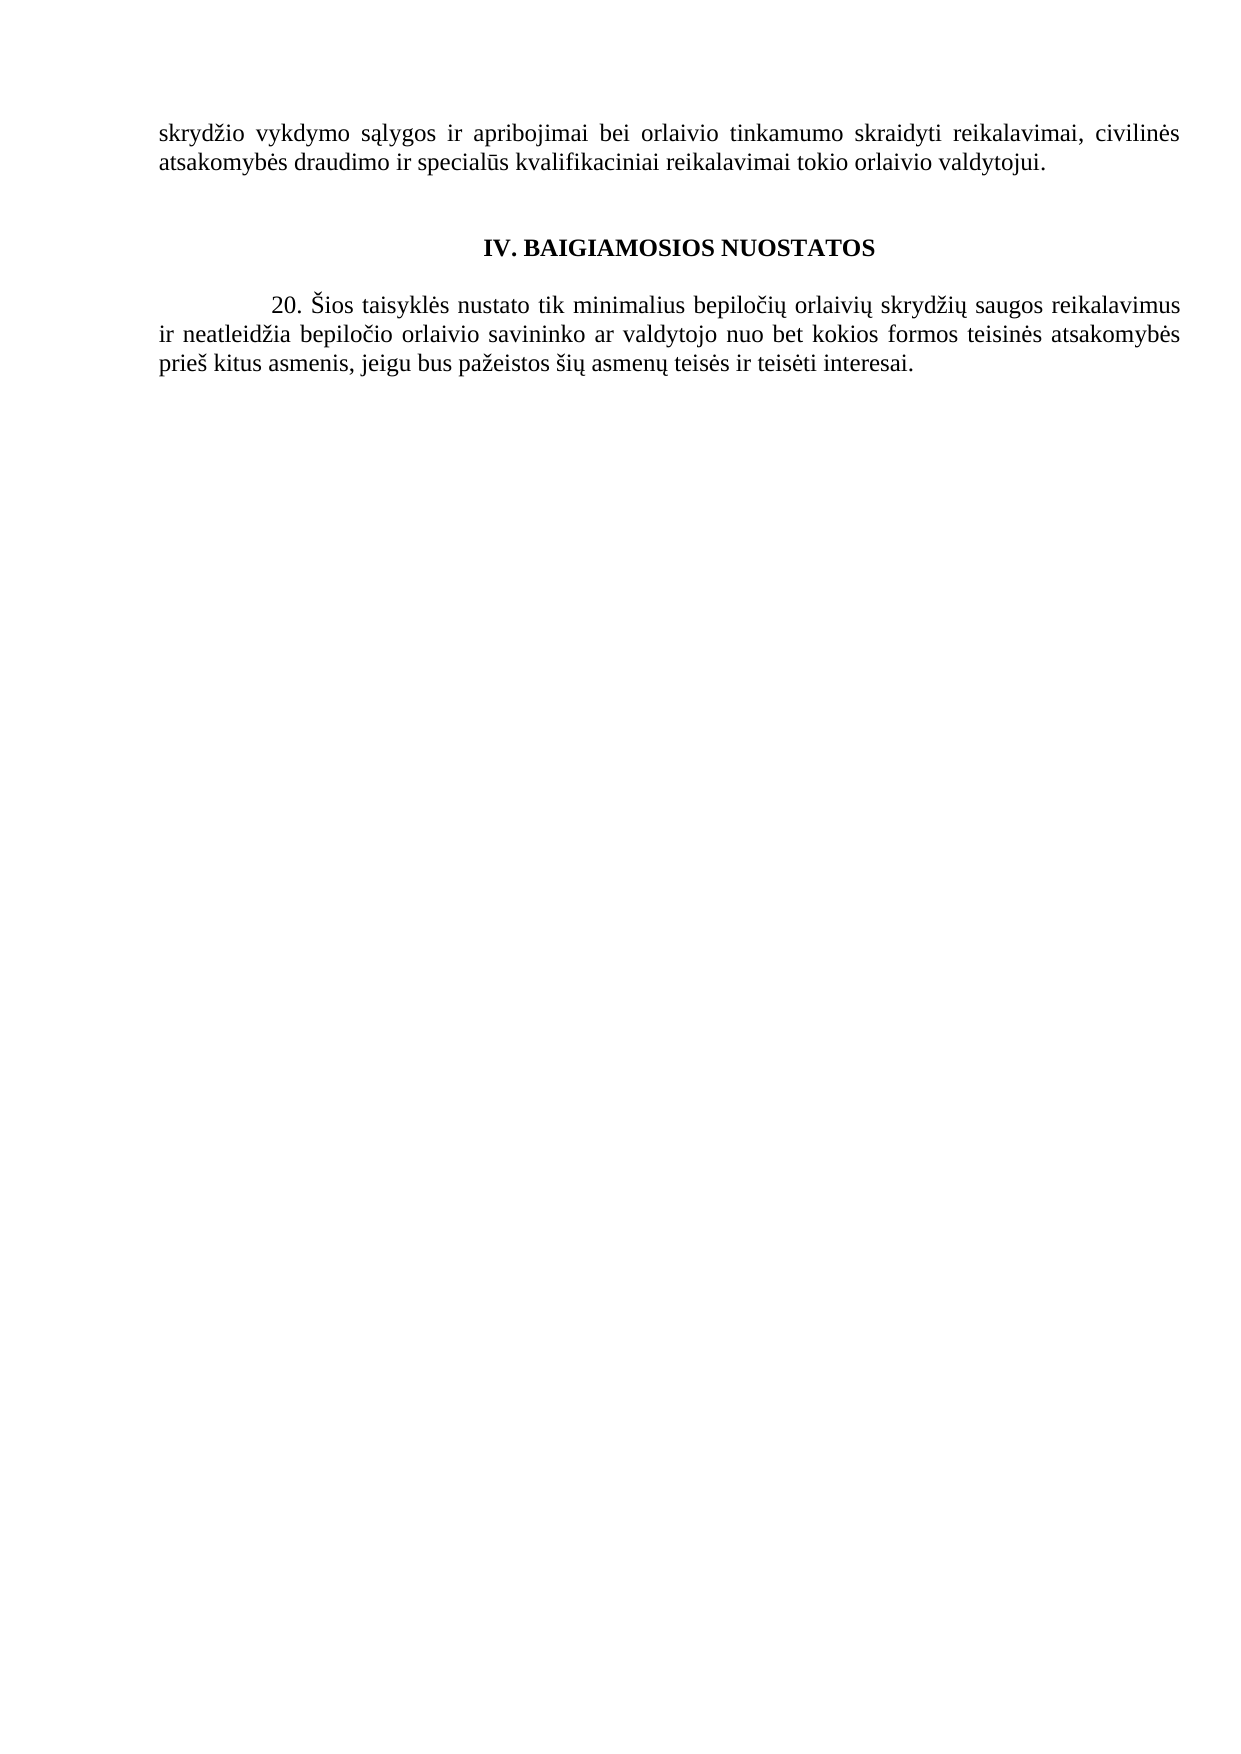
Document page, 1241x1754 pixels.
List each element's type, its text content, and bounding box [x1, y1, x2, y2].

text IV. BAIGIAMOSIOS NUOSTATOS [177, 233, 1181, 262]
text 20. Šios taisyklės nustato tik minimalius bepiločių orlaivių skrydžių saugos reikalavimus ir neatleidžia bepiločio orlaivio savininko ar valdytojo nuo bet kokios formos teisinės atsakomybės prieš kitus asmenis, jeigu bus pažeistos šių asmenų teisės ir teisėti interesai. [158, 291, 1181, 377]
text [158, 118, 1181, 176]
